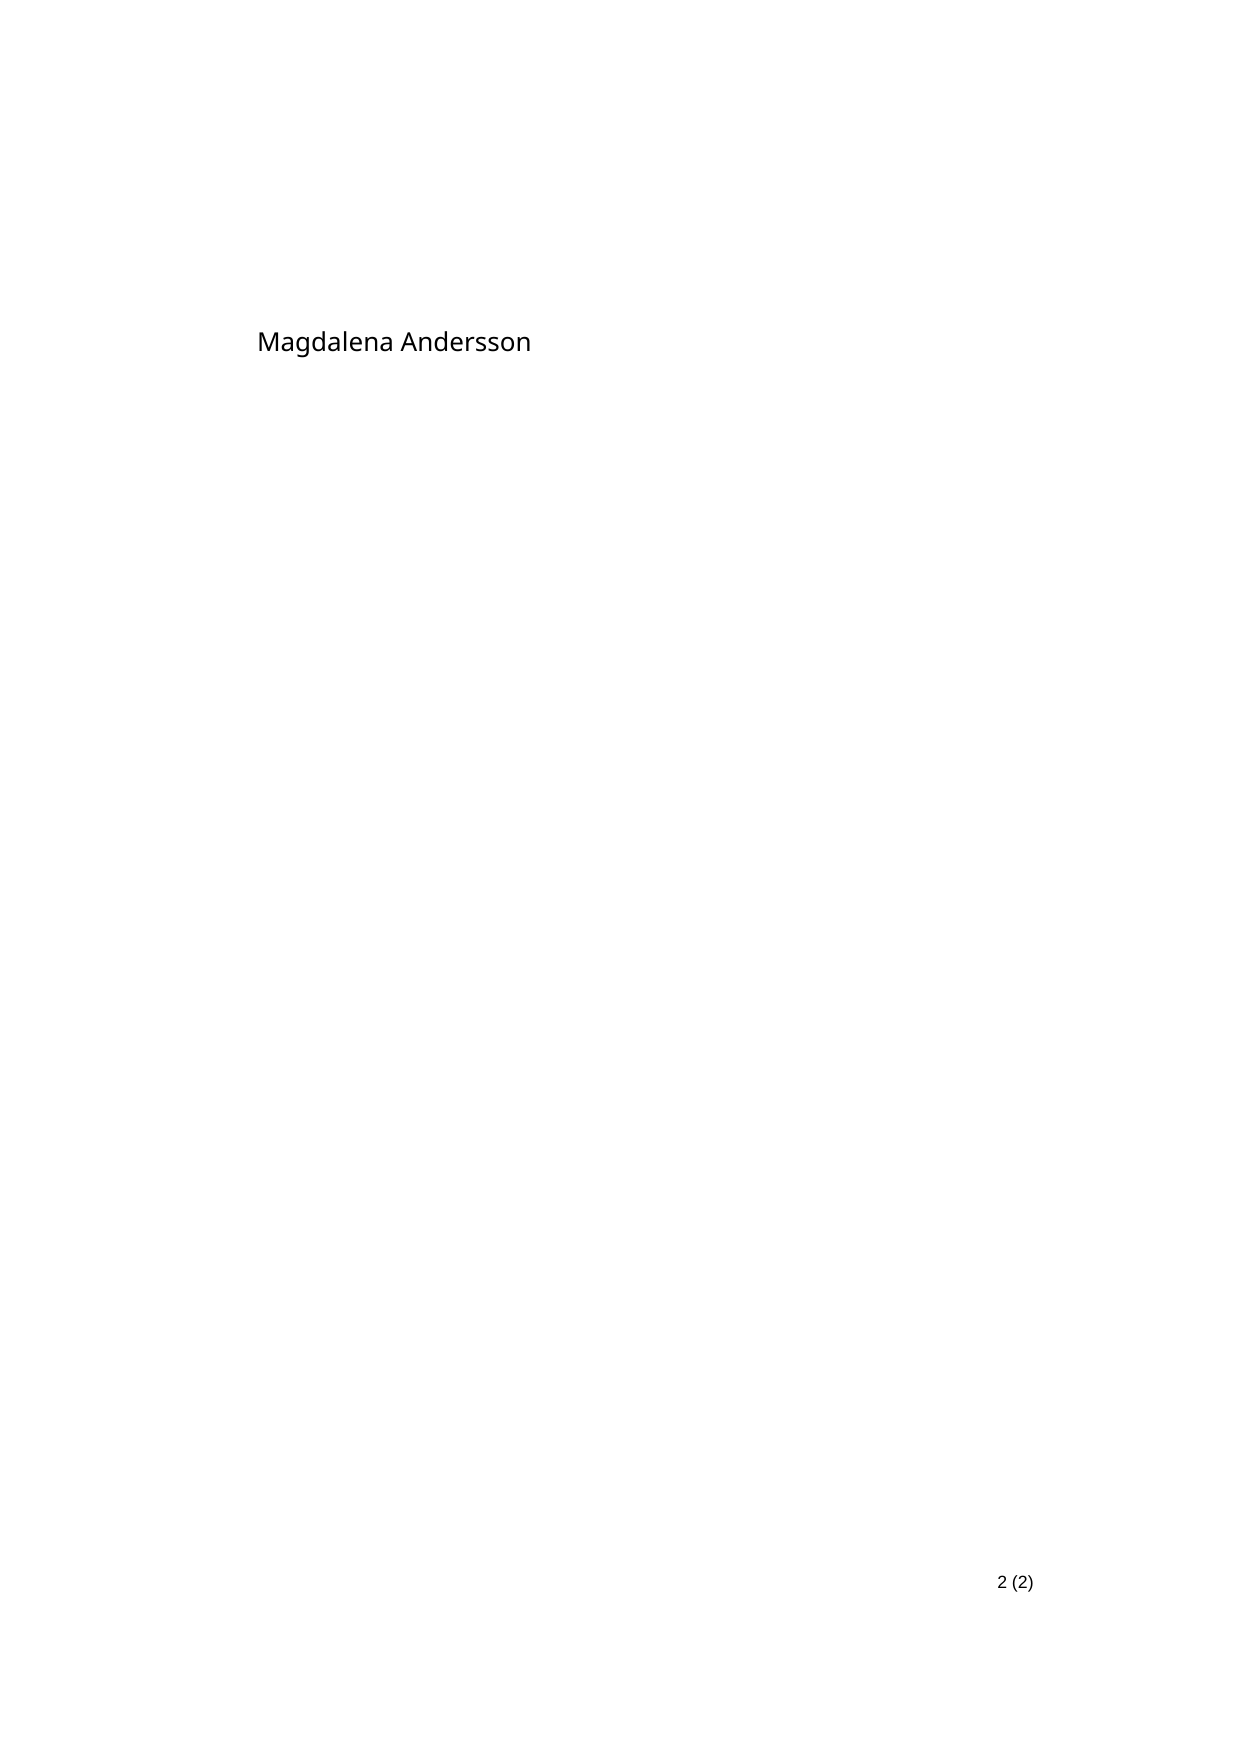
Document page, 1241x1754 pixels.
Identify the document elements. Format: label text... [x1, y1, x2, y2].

text Magdalena Andersson [257, 323, 1033, 359]
